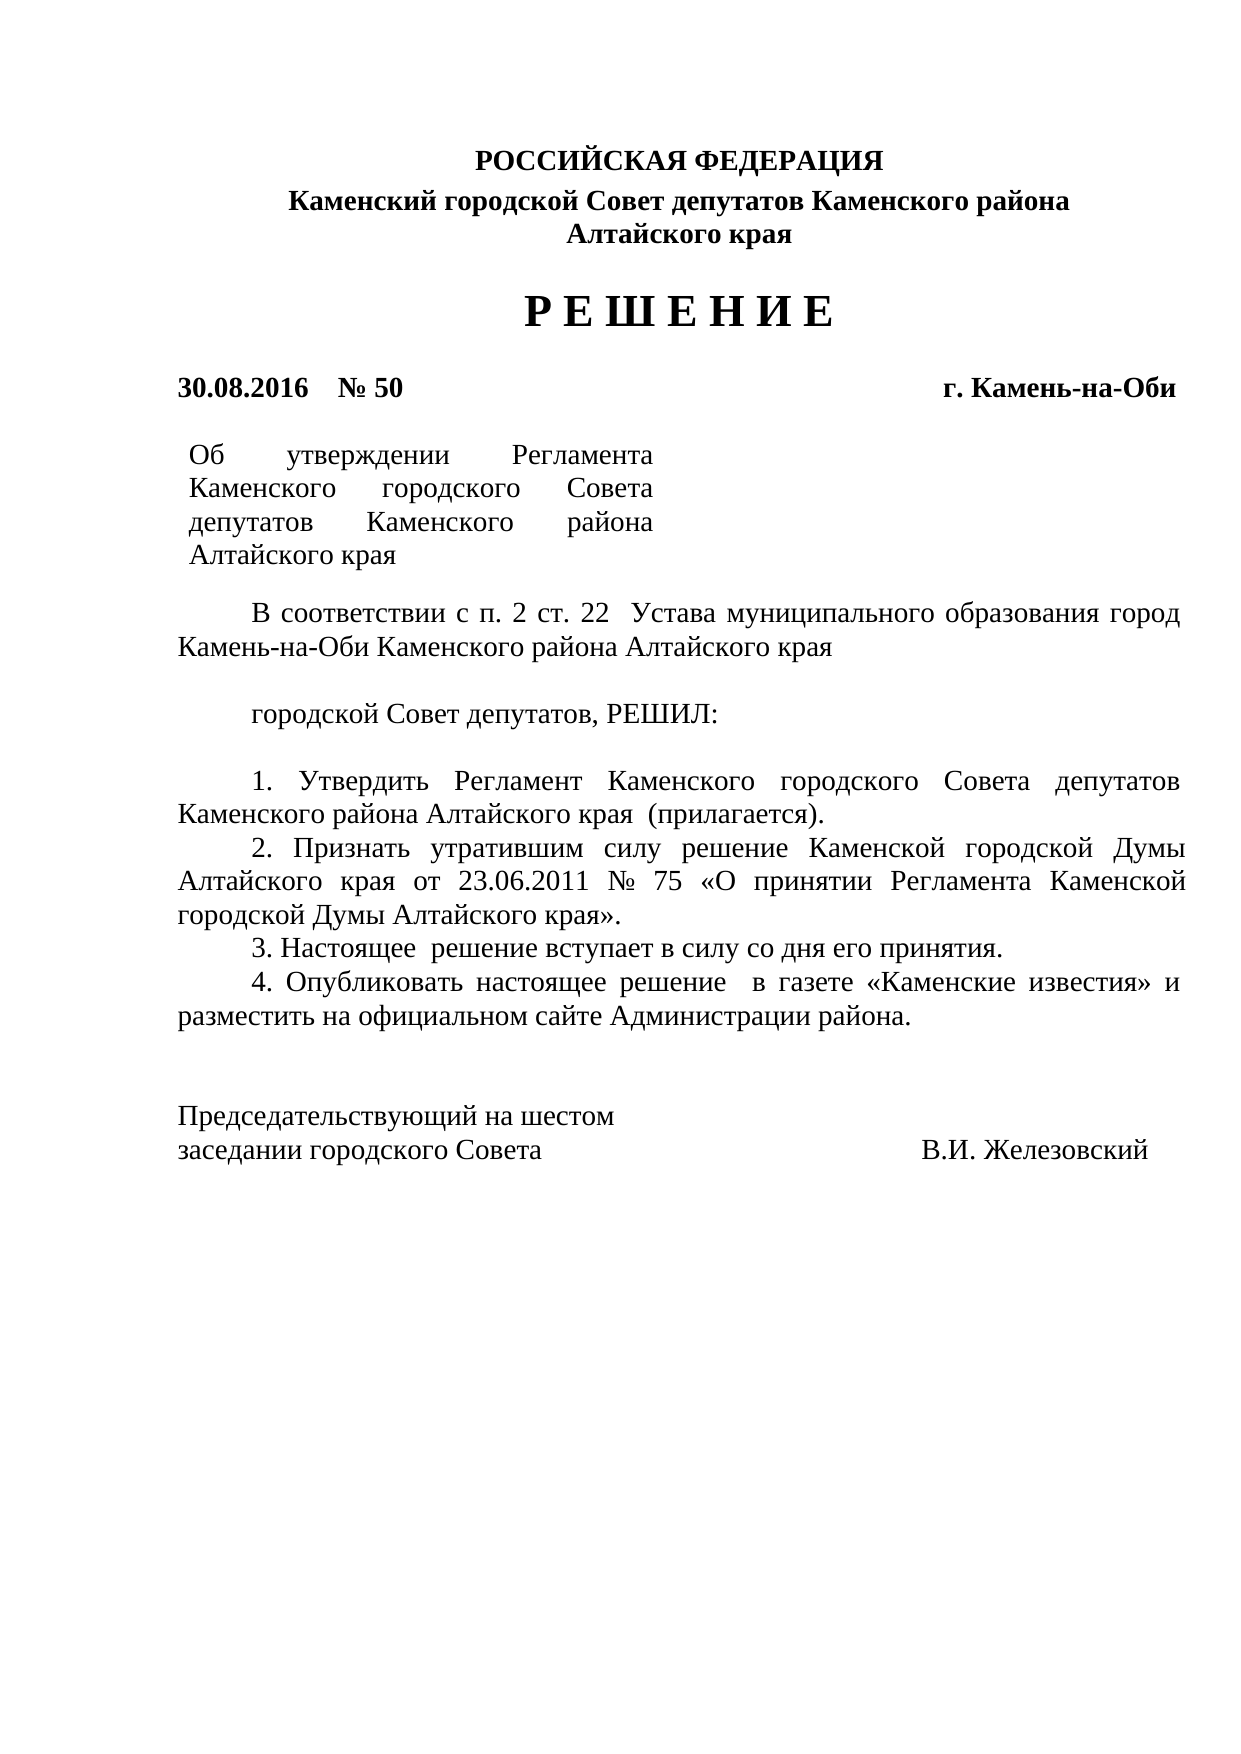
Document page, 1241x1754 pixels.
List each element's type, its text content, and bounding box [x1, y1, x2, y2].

text 2. Признать утратившим силу решение Каменской городской Думы Алтайского края от 23.06.2011 № 75 «О принятии Регламента Каменской городской Думы Алтайского края». [177, 830, 1187, 931]
text 1. Утвердить Регламент Каменского городского Совета депутатов Каменского района Алтайского края (прилагается). [177, 763, 1181, 830]
text Председательствующий на шестом [177, 1098, 1181, 1132]
text 30.08.2016 № 50 г. Камень-на-Оби [177, 370, 1181, 403]
table_header [166, 437, 797, 571]
text 3. Настоящее решение вступает в силу со дня его принятия. [177, 931, 1181, 964]
subtitle РОССИЙСКАЯ ФЕДЕРАЦИЯ [177, 143, 1181, 177]
text 4. Опубликовать настоящее решение в газете «Каменские известия» и разместить на официальном сайте Администрации района. [177, 964, 1181, 1031]
text Р Е Ш Е Н И Е [177, 283, 1181, 336]
text городской Совет депутатов, РЕШИЛ: [177, 696, 1181, 729]
text заседании городского Совета В.И. Железовский [177, 1132, 1181, 1165]
text Каменский городской Совет депутатов Каменского района [177, 183, 1181, 216]
text В соответствии с п. 2 ст. 22 Устава муниципального образования город Камень-на-Оби Каменского района Алтайского края [177, 595, 1181, 662]
text Алтайского края [177, 216, 1181, 250]
